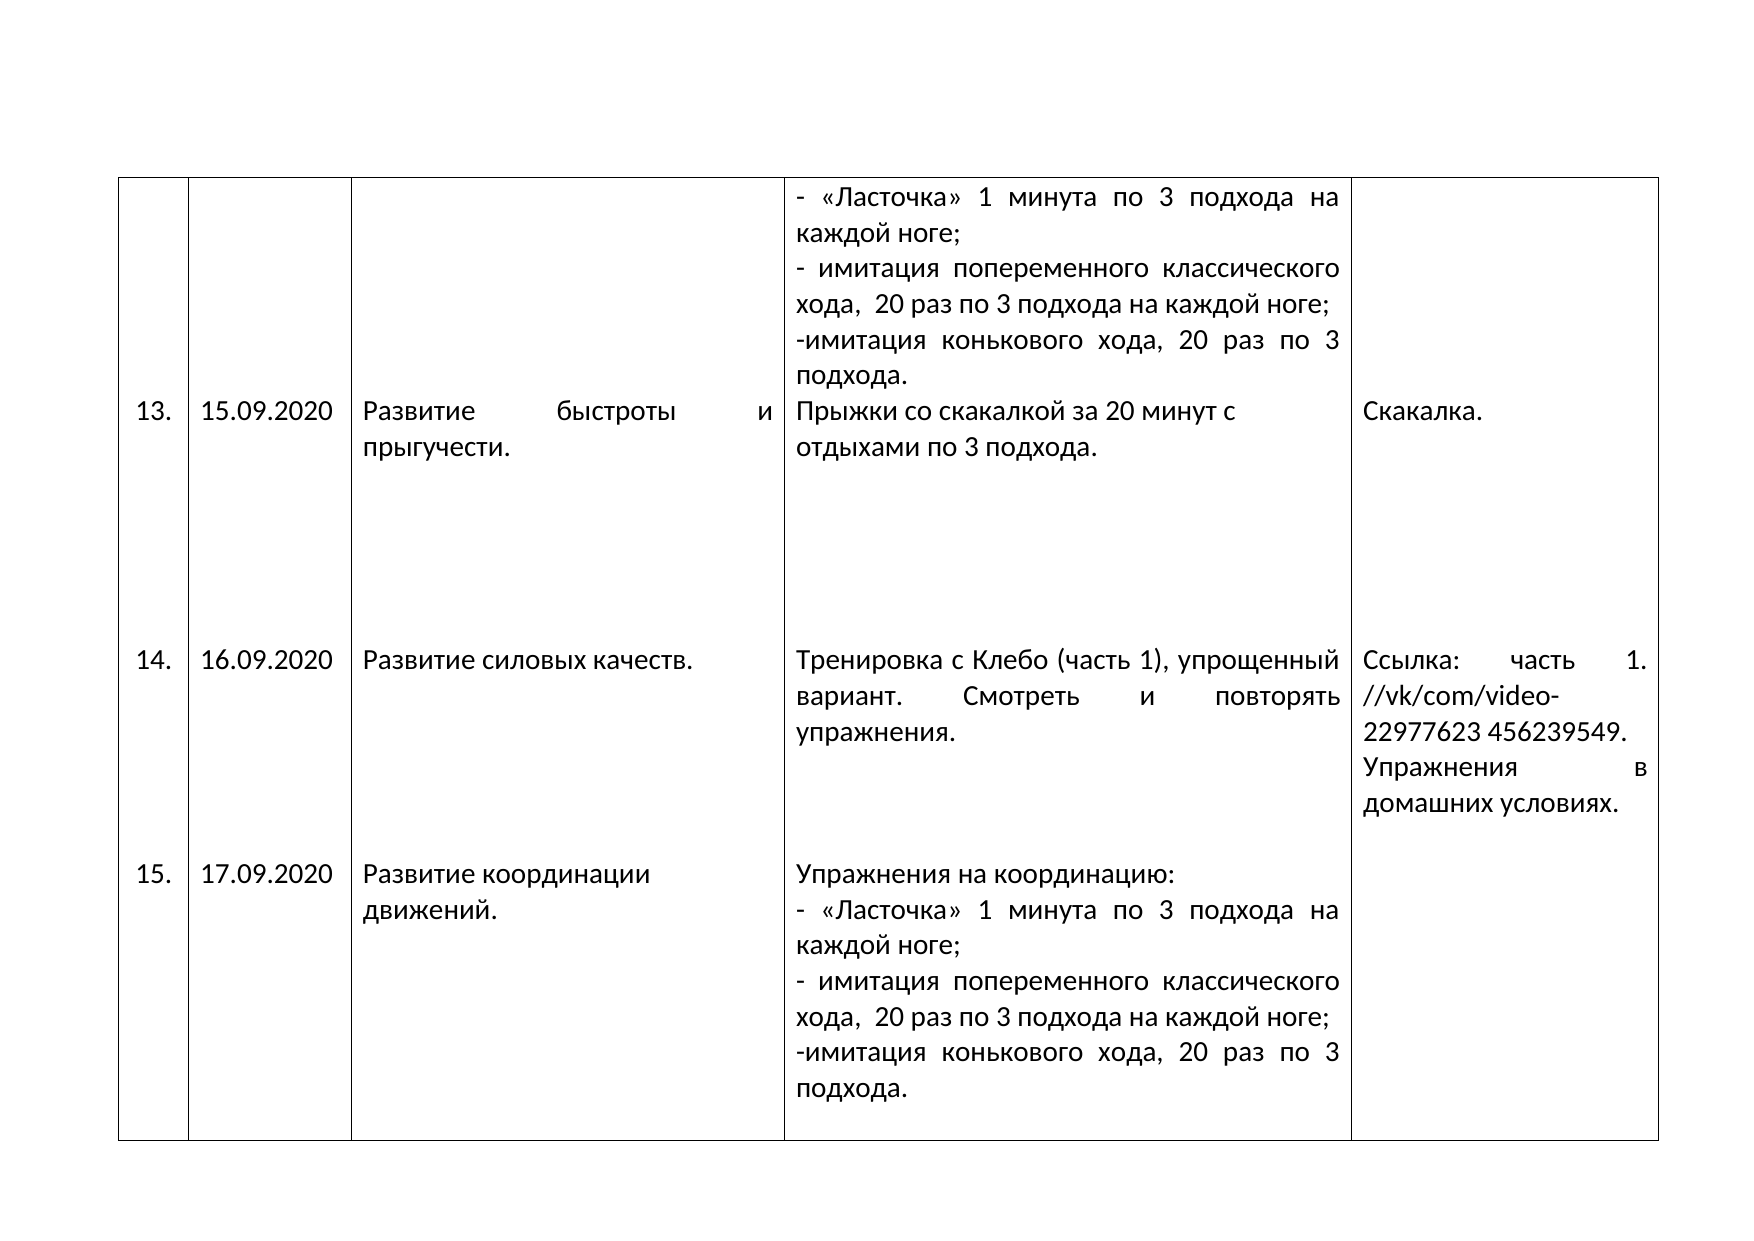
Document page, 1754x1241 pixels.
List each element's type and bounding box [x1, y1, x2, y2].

table_cell [189, 178, 351, 1140]
table_cell [785, 178, 1351, 1140]
table_cell [1352, 178, 1658, 1140]
table_cell [352, 178, 784, 1140]
table_cell [119, 178, 188, 1140]
